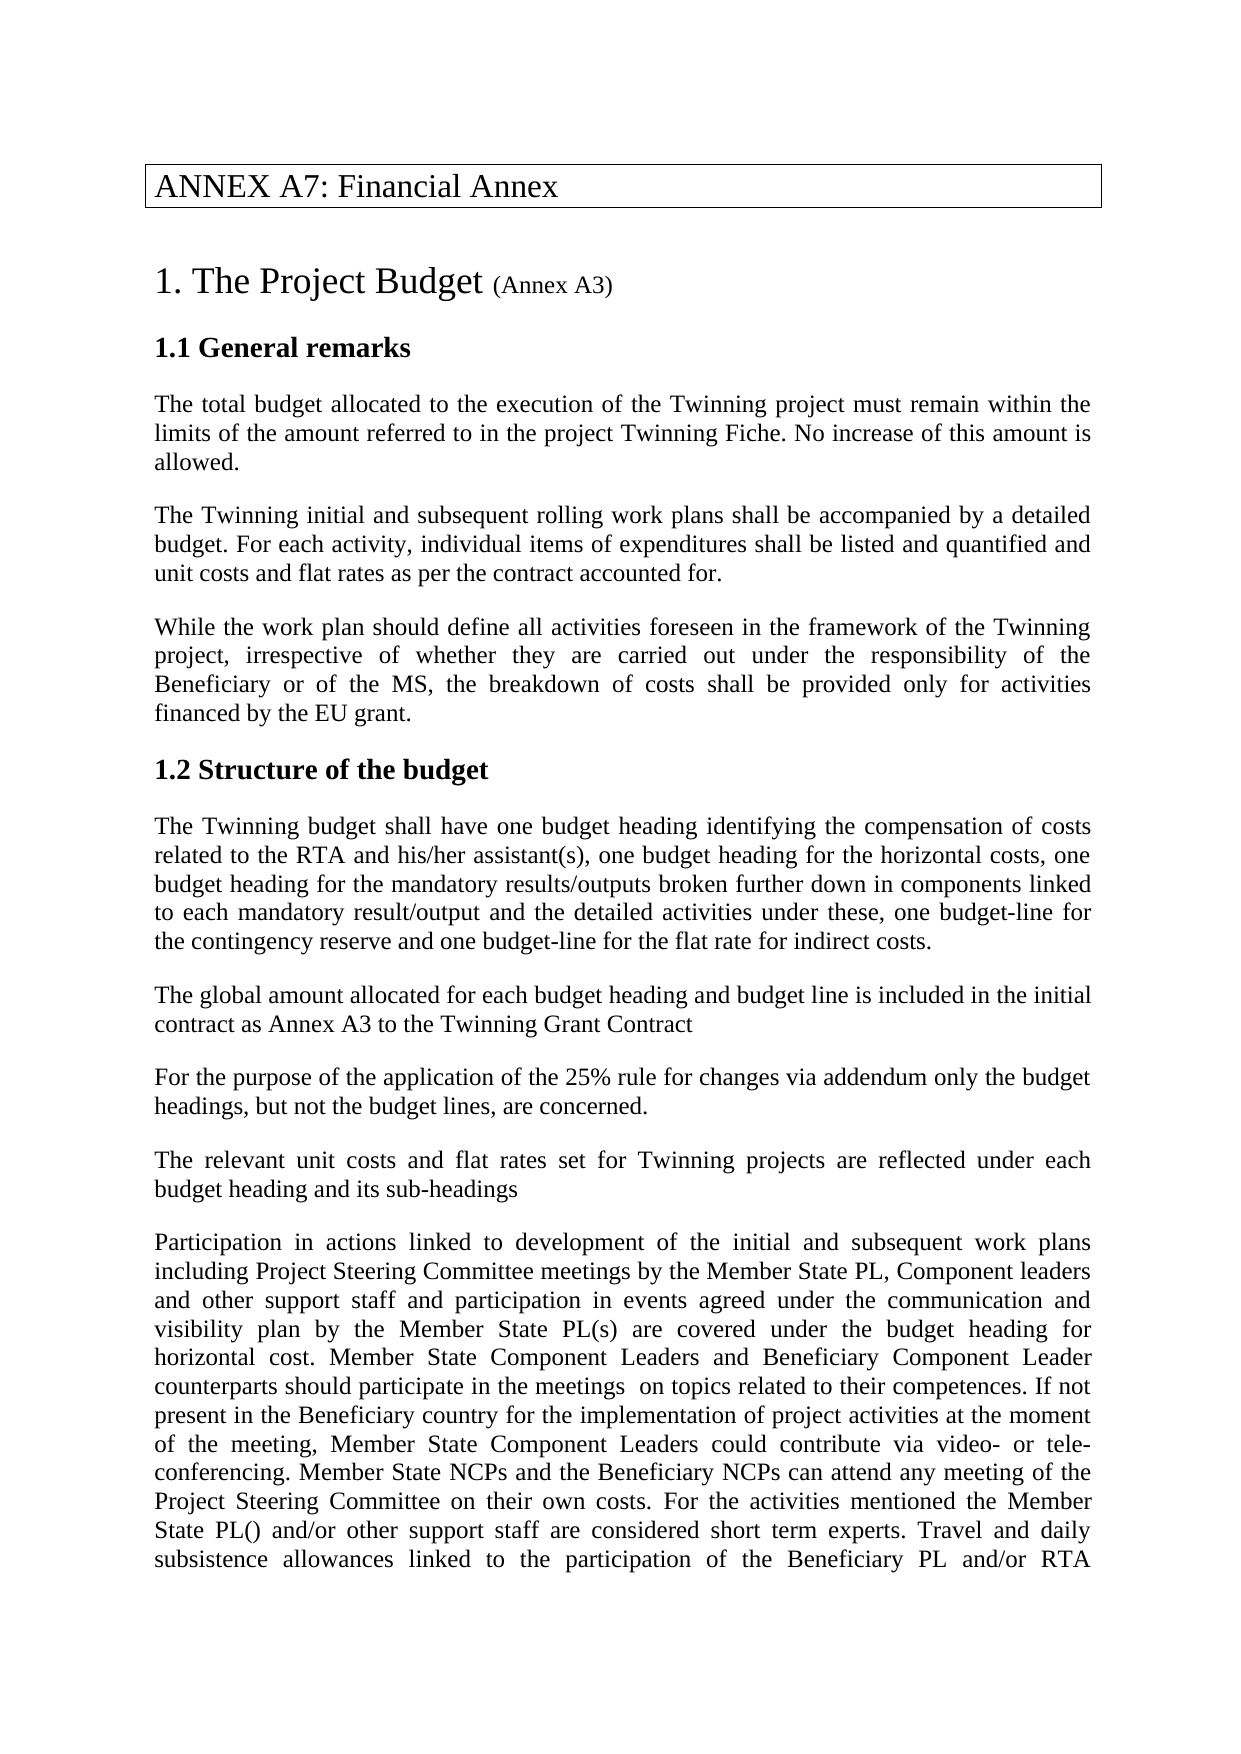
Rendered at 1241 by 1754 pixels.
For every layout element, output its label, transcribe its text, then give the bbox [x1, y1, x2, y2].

text 1. The Project Budget (Annex A3) [154, 258, 1092, 301]
text While the work plan should define all activities foreseen in the framework of the Twinning project, irrespective of whether they are carried out under the responsibility of the Beneficiary or of the MS, the breakdown of costs shall be provided only for activities financed by the EU grant. [154, 612, 1092, 727]
text The relevant unit costs and flat rates set for Twinning projects are reflected under each budget heading and its sub-headings [154, 1145, 1092, 1202]
text 1.1 General remarks [154, 330, 1092, 363]
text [154, 1227, 1092, 1572]
text The Twinning initial and subsequent rolling work plans shall be accompanied by a detailed budget. For each activity, individual items of expenditures shall be listed and quantified and unit costs and flat rates as per the contract accounted for. [154, 501, 1092, 587]
subtitle ANNEX A7: Financial Annex [146, 165, 1101, 207]
text For the purpose of the application of the 25% rule for changes via addendum only the budget headings, but not the budget lines, are concerned. [154, 1062, 1092, 1120]
text The total budget allocated to the execution of the Twinning project must remain within the limits of the amount referred to in the project Twinning Fiche. No increase of this amount is allowed. [154, 389, 1092, 476]
text 1.2 Structure of the budget [154, 752, 1092, 785]
text The Twinning budget shall have one budget heading identifying the compensation of costs related to the RTA and his/her assistant(s), one budget heading for the horizontal costs, one budget heading for the mandatory results/outputs broken further down in components linked to each mandatory result/output and the detailed activities under these, one budget-line for the contingency reserve and one budget-line for the flat rate for indirect costs. [154, 811, 1092, 955]
text The global amount allocated for each budget heading and budget line is included in the initial contract as Annex A3 to the Twinning Grant Contract [154, 980, 1092, 1037]
